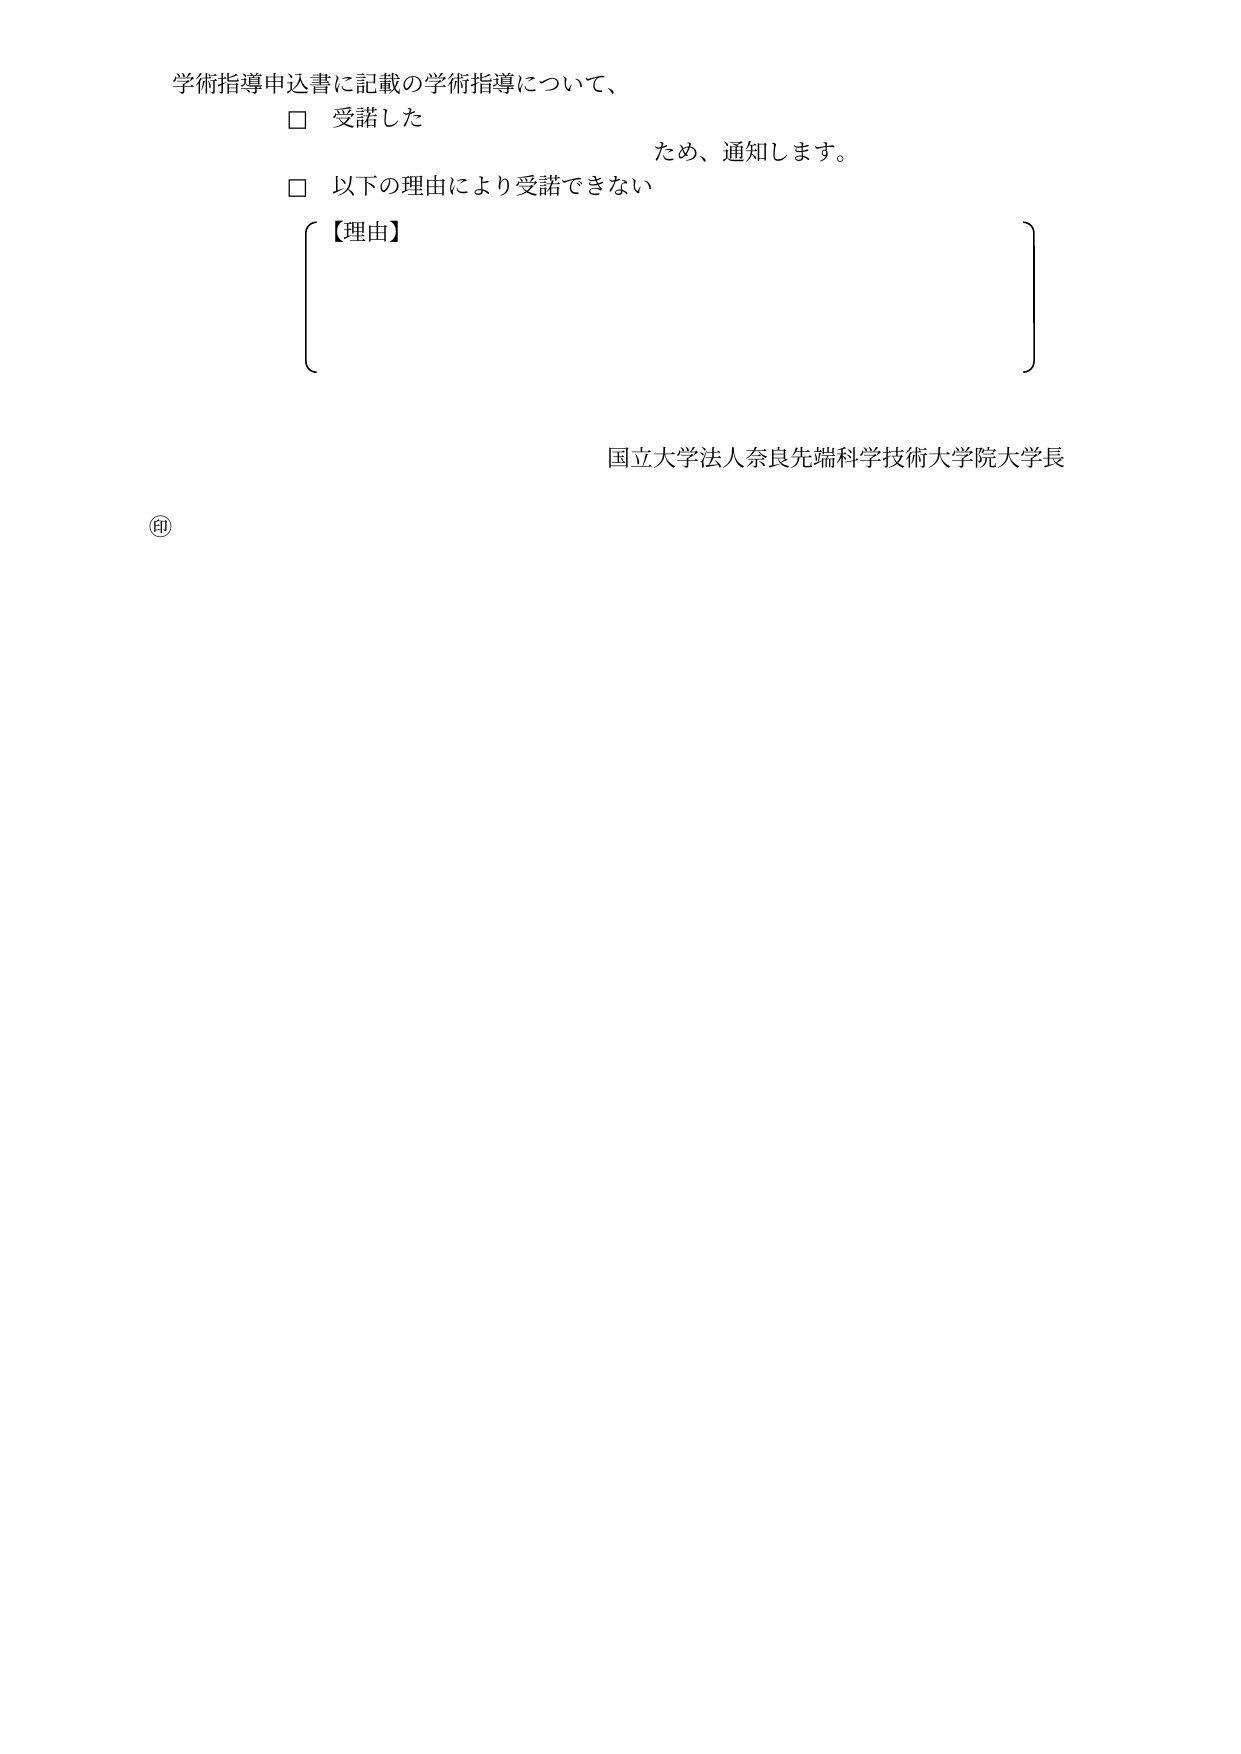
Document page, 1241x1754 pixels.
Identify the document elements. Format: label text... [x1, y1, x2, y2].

text □ 受諾した [264, 99, 1111, 133]
text □ 以下の理由により受諾できない [264, 167, 1111, 202]
text ㊞ [149, 474, 1111, 542]
text ため、通知します。 [631, 133, 1111, 167]
text 国立大学法人奈良先端科学技術大学院大学長 [149, 440, 1111, 474]
text 学術指導申込書に記載の学術指導について、 [149, 65, 1111, 99]
